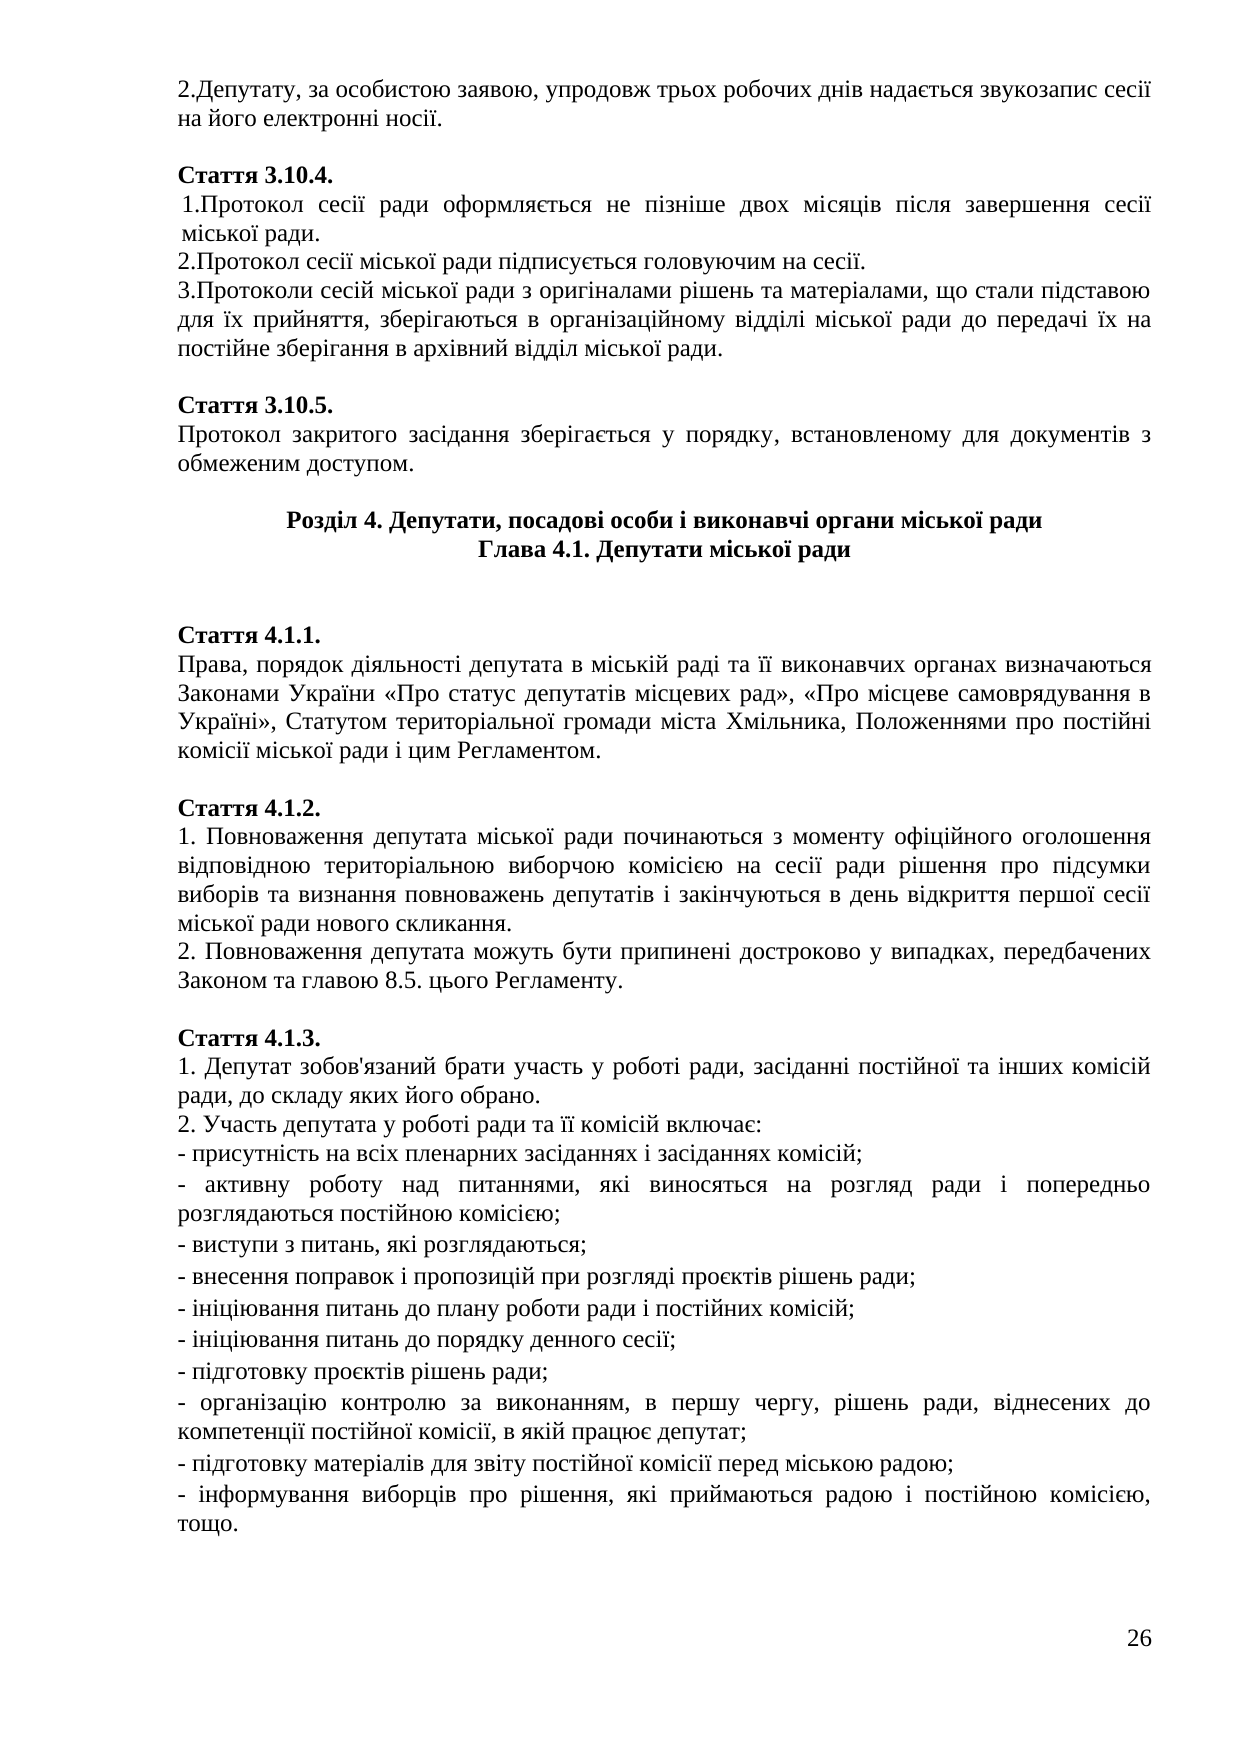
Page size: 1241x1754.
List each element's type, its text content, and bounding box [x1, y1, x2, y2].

text Стаття 4.1.1. [177, 620, 1152, 649]
text - інформування виборців про рішення, які приймаються радою і постійною комісією, тощо. [177, 1479, 1152, 1537]
text Розділ 4. Депутати, посадові особи і виконавчі органи міської ради [177, 505, 1152, 534]
text Права, порядок діяльності депутата в міській раді та її виконавчих органах визначаються Законами України «Про статус депутатів місцевих рад», «Про місцеве самоврядування в Україні», Статутом територіальної громади міста Хмільника, Положеннями про постійні комісії міської ради і цим Регламентом. [177, 649, 1152, 764]
text 3.Протоколи сесій міської ради з оригіналами рішень та матеріалами, що стали підставою для їх прийняття, зберігаються в організаційному відділі міської ради до передачі їх на постійне зберігання в архівний відділ міської ради. [177, 275, 1152, 361]
text 2. Повноваження депутата можуть бути припинені достроково у випадках, передбачених Законом та главою 8.5. цього Регламенту. [177, 936, 1152, 994]
text Стаття 3.10.4. [177, 160, 1152, 189]
text - ініціювання питань до порядку денного сесії; [177, 1324, 1152, 1353]
text Стаття 4.1.2. [177, 793, 1152, 821]
text 2.Протокол сесії міської ради підписується головуючим на сесії. [177, 246, 1152, 275]
text - організацію контролю за виконанням, в першу чергу, рішень ради, віднесених до компетенції постійної комісії, в якій працює депутат; [177, 1387, 1152, 1445]
text Стаття 4.1.3. [177, 1023, 1152, 1051]
text - виступи з питань, які розглядаються; [177, 1229, 1152, 1258]
text - активну роботу над питаннями, які виносяться на розгляд ради і попередньо розглядаються постійною комісією; [177, 1169, 1152, 1227]
text 2.Депутату, за особистою заявою, упродовж трьох робочих днів надається звукозапис сесії на його електронні носії. [177, 74, 1152, 131]
text - підготовку матеріалів для звіту постійної комісії перед міською радою; [177, 1448, 1152, 1476]
text Стаття 3.10.5. [177, 390, 1152, 419]
text 1. Депутат зобов'язаний брати участь у роботі ради, засіданні постійної та інших комісій ради, до складу яких його обрано. [177, 1051, 1152, 1109]
text - підготовку проєктів рішень ради; [177, 1356, 1152, 1384]
text 2. Участь депутата у роботі ради та її комісій включає: [177, 1109, 1152, 1138]
text Протокол закритого засідання зберігається у порядку, встановленому для документів з обмеженим доступом. [177, 419, 1152, 476]
text - присутність на всіх пленарних засіданнях і засіданнях комісій; [177, 1138, 1152, 1166]
text - внесення поправок і пропозицій при розгляді проєктів рішень ради; [177, 1261, 1152, 1290]
text - ініціювання питань до плану роботи ради і постійних комісій; [177, 1293, 1152, 1321]
text 1. Повноваження депутата міської ради починаються з моменту офіційного оголошення відповідною територіальною виборчою комісією на сесії ради рішення про підсумки виборів та визнання повноважень депутатів і закінчуються в день відкриття першої сесії міської ради нового скликання. [177, 821, 1152, 936]
text 1.Протокол сесії ради оформляється не пізніше двох місяців після завершення сесії міської ради. [181, 189, 1152, 246]
text Глава 4.1. Депутати міської ради [177, 534, 1152, 563]
